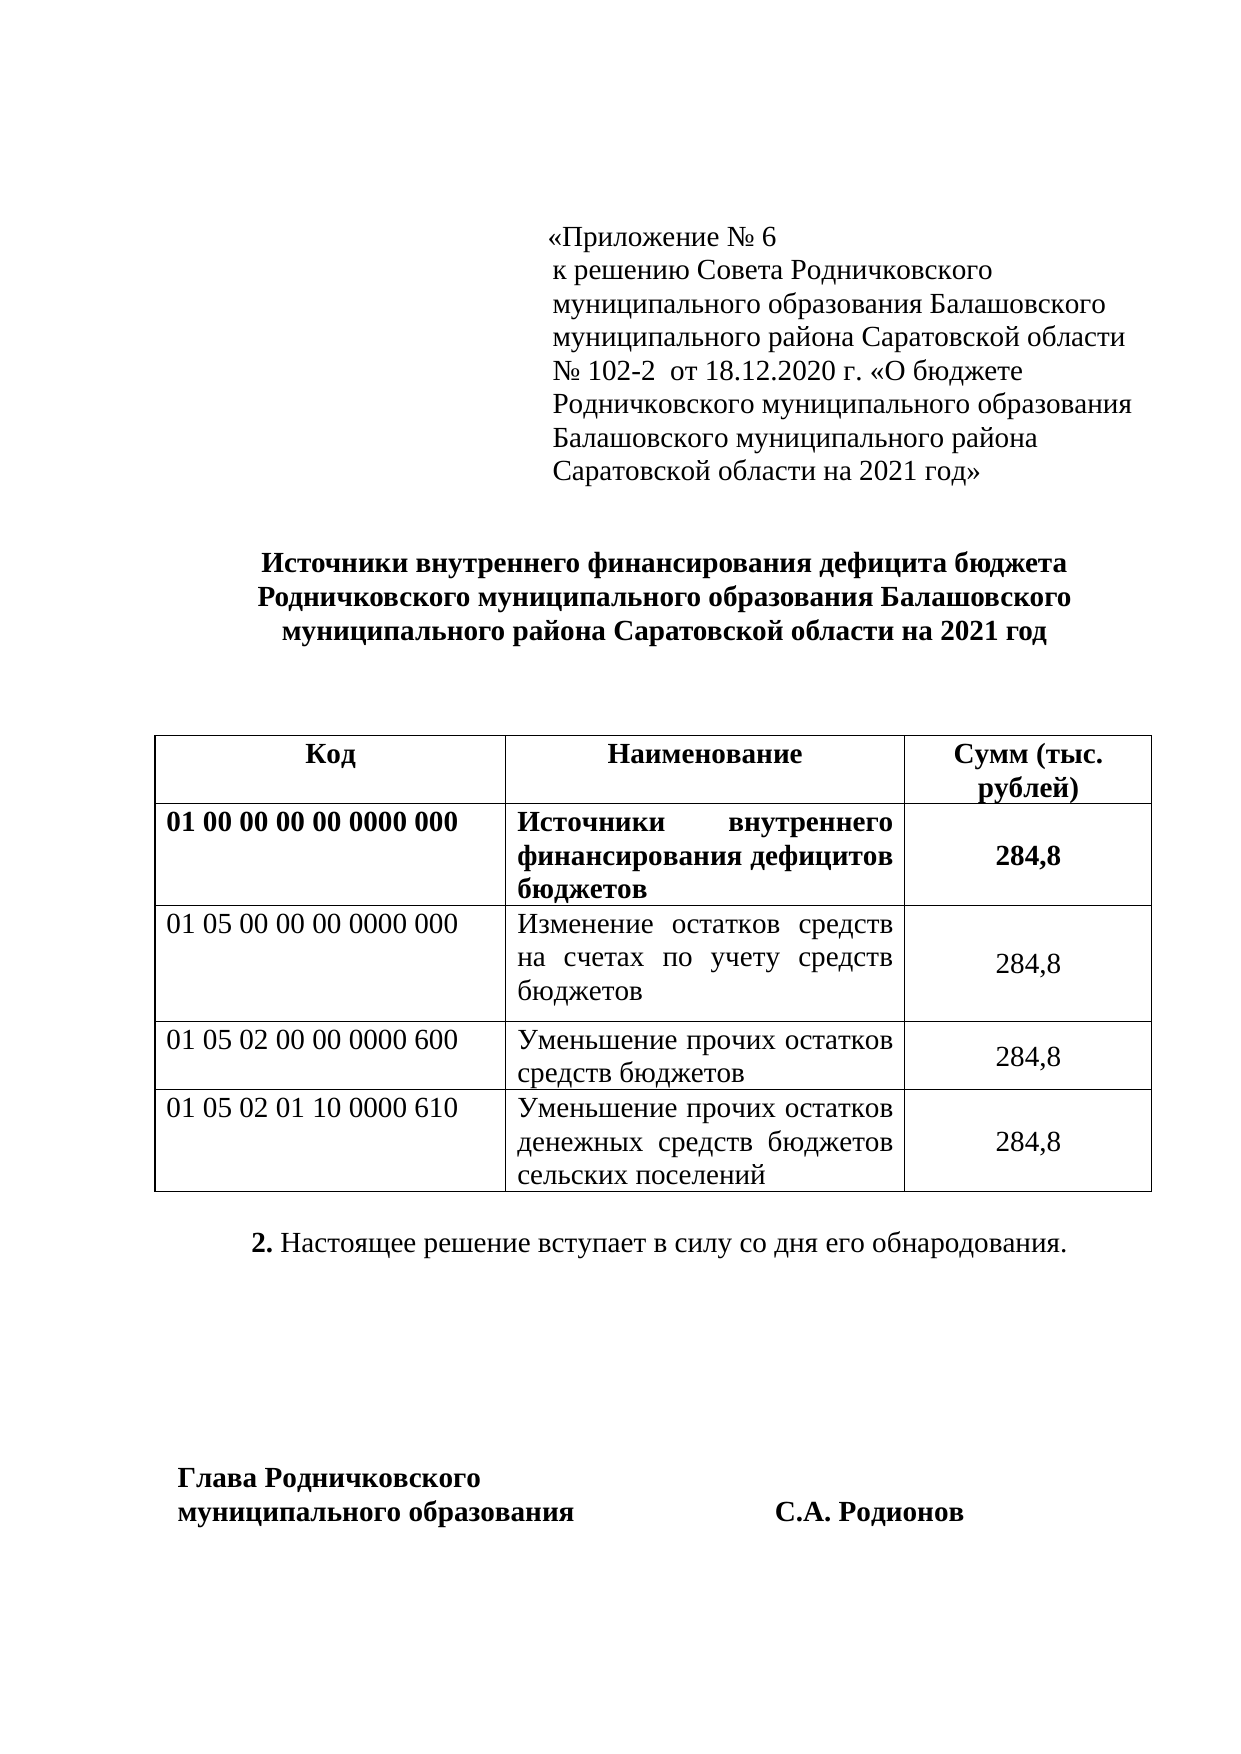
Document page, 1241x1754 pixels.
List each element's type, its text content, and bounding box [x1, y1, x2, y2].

table_cell 284,8 [905, 906, 1151, 1021]
table_header Сумм (тыс. рублей) [905, 736, 1151, 803]
table_cell 01 05 02 00 00 0000 600 [156, 1022, 505, 1089]
text муниципального образования С.А. Родионов [177, 1494, 1152, 1527]
text муниципального района Саратовской области [552, 319, 1152, 353]
table_cell 284,8 [905, 1090, 1151, 1191]
text Источники внутреннего финансирования дефицита бюджета Родничковского муниципального образования Балашовского муниципального района Саратовской области на 2021 год [177, 546, 1152, 646]
table_cell Уменьшение прочих остатков средств бюджетов [506, 1022, 904, 1089]
text Глава Родничковского [177, 1460, 1152, 1494]
table_cell 01 05 02 01 10 0000 610 [156, 1090, 505, 1191]
text № 102-2 от 18.12.2020 г. «О бюджете Родничковского муниципального образования Балашовского муниципального района Саратовской области на 2021 год» [552, 353, 1152, 487]
table_header Код [156, 736, 505, 803]
table_cell Источники внутреннего финансирования дефицитов бюджетов [506, 804, 904, 905]
table_cell 01 05 00 00 00 0000 000 [156, 906, 505, 1021]
table_cell Изменение остатков средств на счетах по учету средств бюджетов [506, 906, 904, 1021]
table_cell 284,8 [905, 1022, 1151, 1089]
text «Приложение № 6 [472, 219, 1152, 252]
text к решению Совета Родничковского муниципального образования Балашовского [552, 252, 1152, 319]
table_header Наименование [506, 736, 904, 803]
table_cell 284,8 [905, 804, 1151, 905]
table_cell Уменьшение прочих остатков денежных средств бюджетов сельских поселений [506, 1090, 904, 1191]
text 2. Настоящее решение вступает в силу со дня его обнародования. [177, 1225, 1152, 1259]
table_cell 01 00 00 00 00 0000 000 [156, 804, 505, 905]
